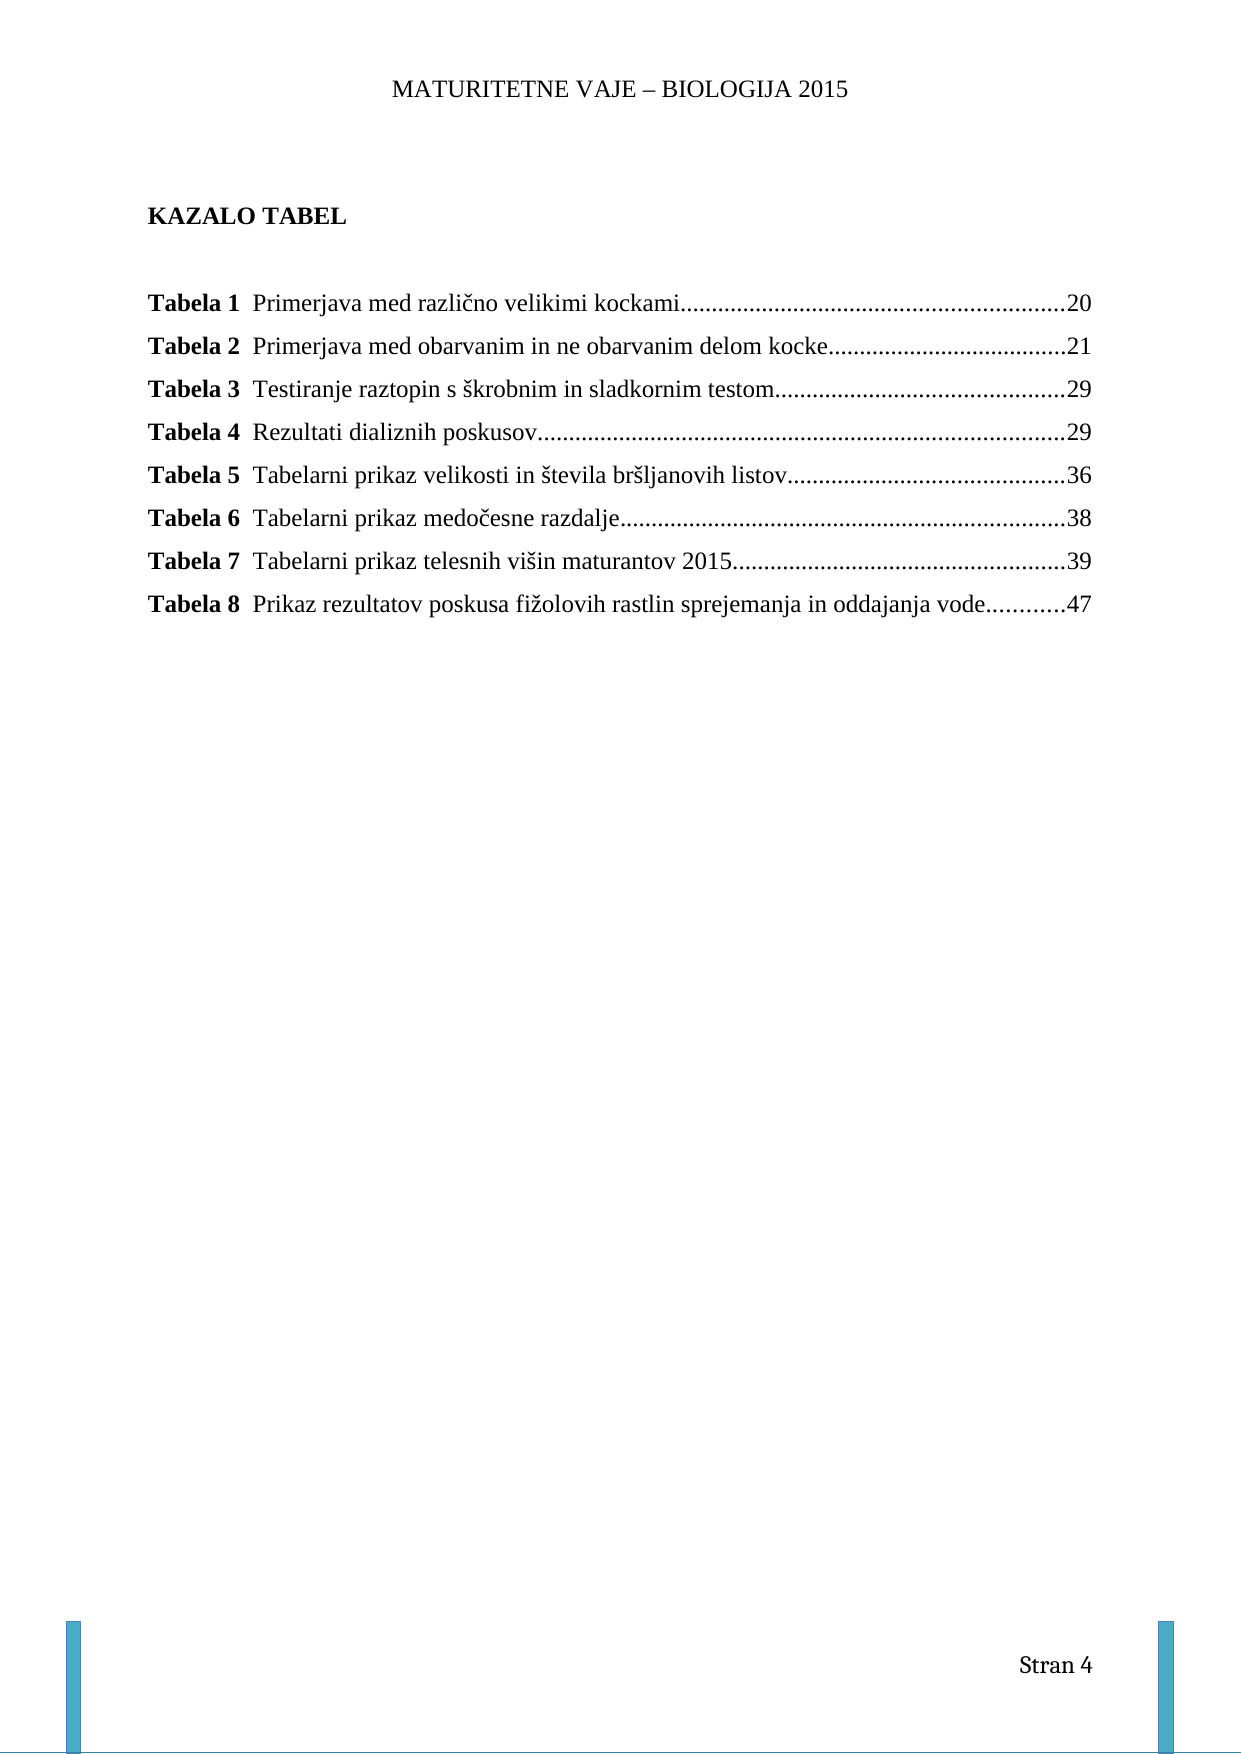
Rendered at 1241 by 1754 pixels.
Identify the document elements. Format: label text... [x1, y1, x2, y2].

text Tabela 3 Testiranje raztopin s škrobnim in sladkornim testom. 29 [148, 374, 1093, 403]
text Tabela 4 Rezultati dializnih poskusov. 29 [148, 417, 1093, 446]
text Tabela 6 Tabelarni prikaz medočesne razdalje. 38 [148, 503, 1093, 532]
text Tabela 2 Primerjava med obarvanim in ne obarvanim delom kocke 21 [148, 331, 1093, 359]
text KAZALO TABEL [148, 201, 1093, 230]
text Tabela 8 Prikaz rezultatov poskusa fižolovih rastlin sprejemanja in oddajanja vode. 47 [148, 589, 1093, 618]
text Tabela 1 Primerjava med različno velikimi kockami. 20 [148, 288, 1093, 316]
text Tabela 7 Tabelarni prikaz telesnih višin maturantov 2015. 39 [148, 546, 1093, 575]
text Tabela 5 Tabelarni prikaz velikosti in števila bršljanovih listov. 36 [148, 460, 1093, 489]
